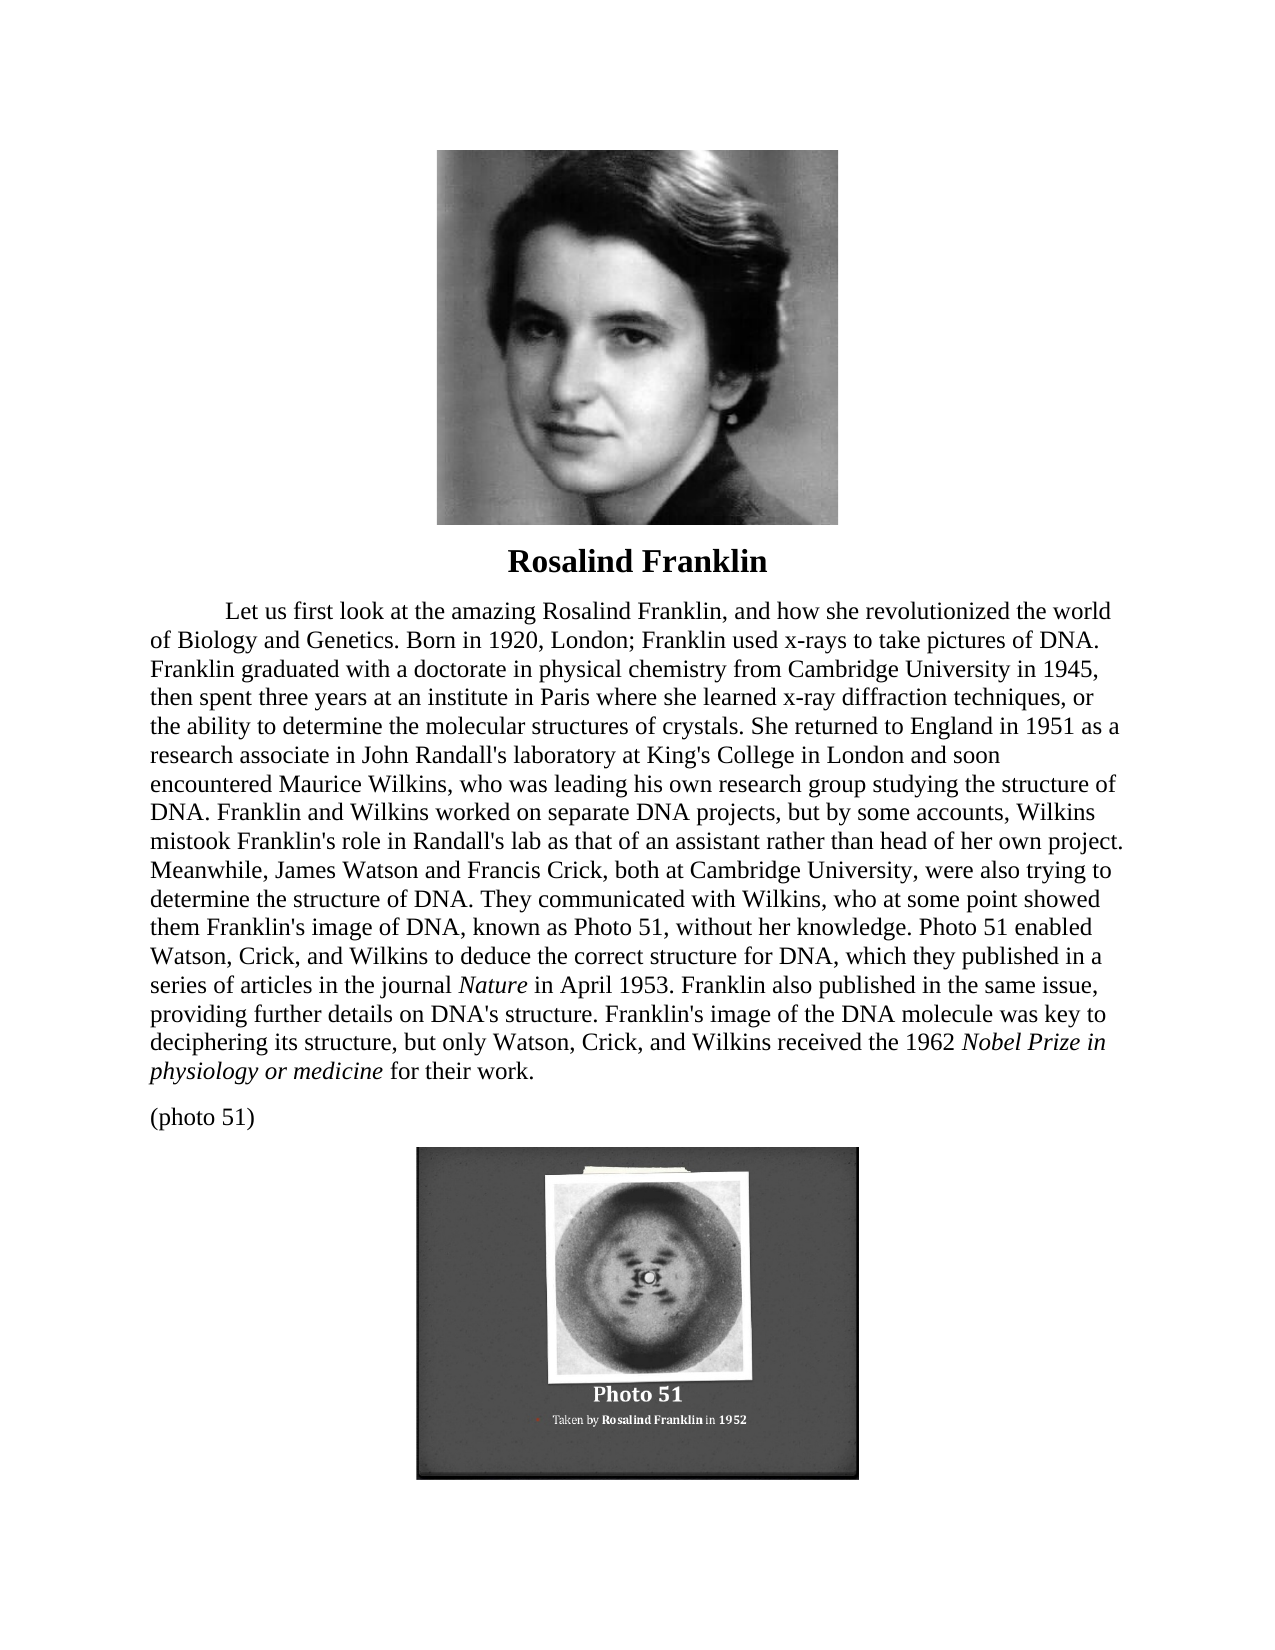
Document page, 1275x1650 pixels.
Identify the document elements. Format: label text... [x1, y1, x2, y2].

text (photo 51) [150, 1102, 1125, 1130]
text Rosalind Franklin [150, 541, 1125, 579]
picture [416, 1147, 859, 1480]
text Let us first look at the amazing Rosalind Franklin, and how she revolutionized the world of Biology and Genetics. Born in 1920, London; Franklin used x-rays to take pictures of DNA. Franklin graduated with a doctorate in physical chemistry from Cambridge University in 1945, then spent three years at an institute in Paris where she learned x-ray diffraction techniques, or the ability to determine the molecular structures of crystals. She returned to England in 1951 as a research associate in John Randall's laboratory at King's College in London and soon encountered Maurice Wilkins, who was leading his own research group studying the structure of DNA. Franklin and Wilkins worked on separate DNA projects, but by some accounts, Wilkins mistook Franklin's role in Randall's lab as that of an assistant rather than head of her own project. Meanwhile, James Watson and Francis Crick, both at Cambridge University, were also trying to determine the structure of DNA. They communicated with Wilkins, who at some point showed them Franklin's image of DNA, known as Photo 51, without her knowledge. Photo 51 enabled Watson, Crick, and Wilkins to deduce the correct structure for DNA, which they published in a series of articles in the journal Nature in April 1953. Franklin also published in the same issue, providing further details on DNA's structure. Franklin's image of the DNA molecule was key to deciphering its structure, but only Watson, Crick, and Wilkins received the 1962 Nobel Prize in physiology or medicine for their work. [150, 596, 1125, 1085]
picture [436, 150, 839, 525]
